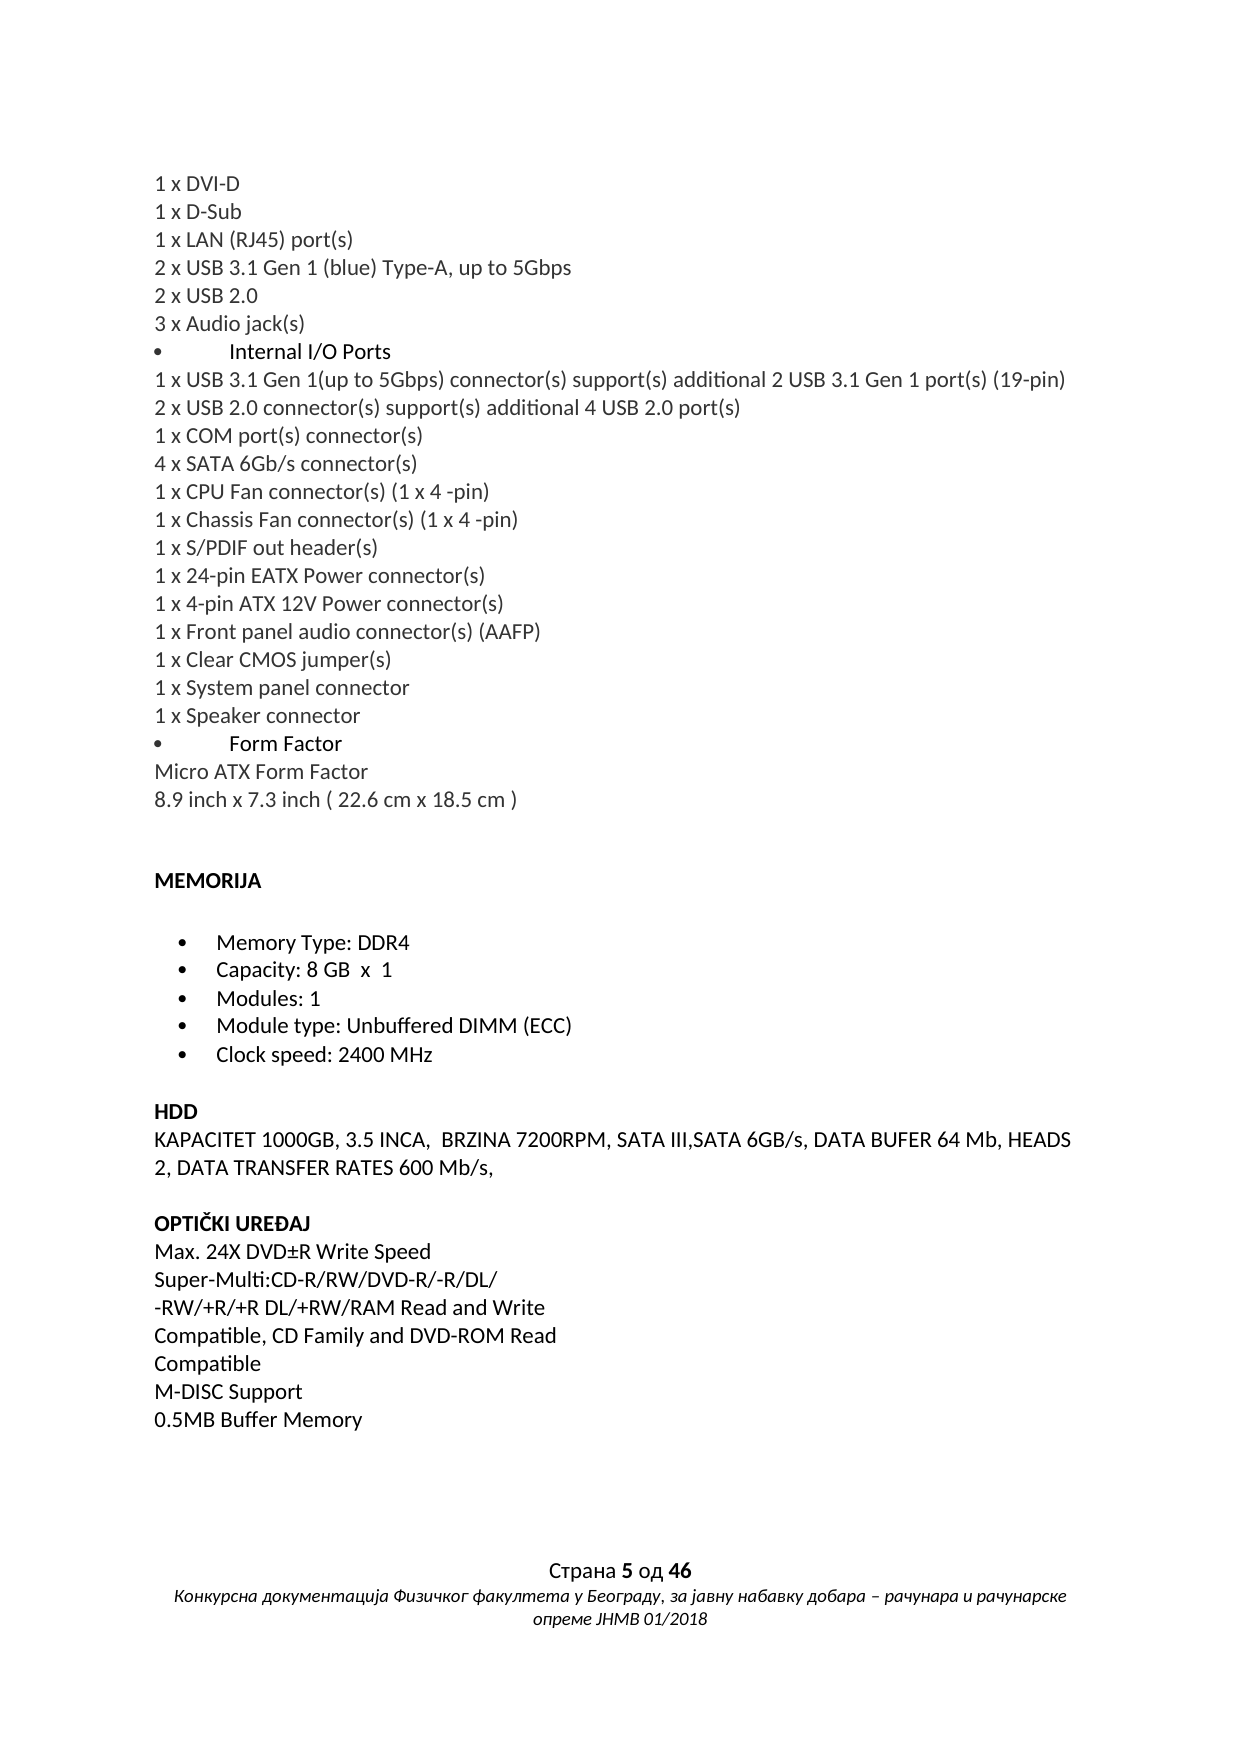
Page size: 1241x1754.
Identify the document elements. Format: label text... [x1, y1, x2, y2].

text Compatible [154, 1349, 1086, 1377]
list Form Factor [154, 729, 1086, 757]
text -RW/+R/+R DL/+RW/RAM Read and Write [154, 1293, 1086, 1321]
text Micro ATX Form Factor 8.9 inch x 7.3 inch ( 22.6 cm x 18.5 cm ) [154, 757, 1086, 813]
list Capacity: 8 GB x 1 [179, 956, 1086, 984]
text KAPACITET 1000GB, 3.5 INCA, BRZINA 7200RPM, SATA III,SATA 6GB/s, DATA BUFER 64 Mb, HEADS 2, DATA TRANSFER RATES 600 Mb/s, [154, 1125, 1086, 1181]
list Clock speed: 2400 MHz [179, 1040, 1086, 1068]
text Compatible, CD Family and DVD-ROM Read [154, 1321, 1086, 1349]
text Super-Multi:CD-R/RW/DVD-R/-R/DL/ [154, 1265, 1086, 1293]
text 0.5MB Buffer Memory [154, 1405, 1086, 1433]
text M-DISC Support [154, 1377, 1086, 1405]
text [154, 169, 1086, 337]
list Internal I/O Ports [154, 337, 1086, 365]
list Memory Type: DDR4 [179, 928, 1086, 956]
list Modules: 1 [179, 984, 1086, 1012]
text OPTIČKI UREĐAJ [154, 1209, 1086, 1237]
text MEMORIJA [154, 866, 1086, 894]
text HDD [154, 1097, 1086, 1125]
text 1 x USB 3.1 Gen 1(up to 5Gbps) connector(s) support(s) additional 2 USB 3.1 Gen 1 port(s) (19-pin) 2 x USB 2.0 connector(s) support(s) additional 4 USB 2.0 port(s) 1 x COM port(s) connector(s) 4 x SATA 6Gb/s connector(s) 1 x CPU Fan connector(s) (1 x 4 -pin) 1 x Chassis Fan connector(s) (1 x 4 -pin) 1 x S/PDIF out header(s) 1 x 24-pin EATX Power connector(s) 1 x 4-pin ATX 12V Power connector(s) 1 x Front panel audio connector(s) (AAFP) 1 x Clear CMOS jumper(s) 1 x System panel connector 1 x Speaker connector [154, 365, 1086, 729]
text Max. 24X DVD±R Write Speed [154, 1237, 1086, 1265]
list Module type: Unbuffered DIMM (ECC) [179, 1012, 1086, 1040]
